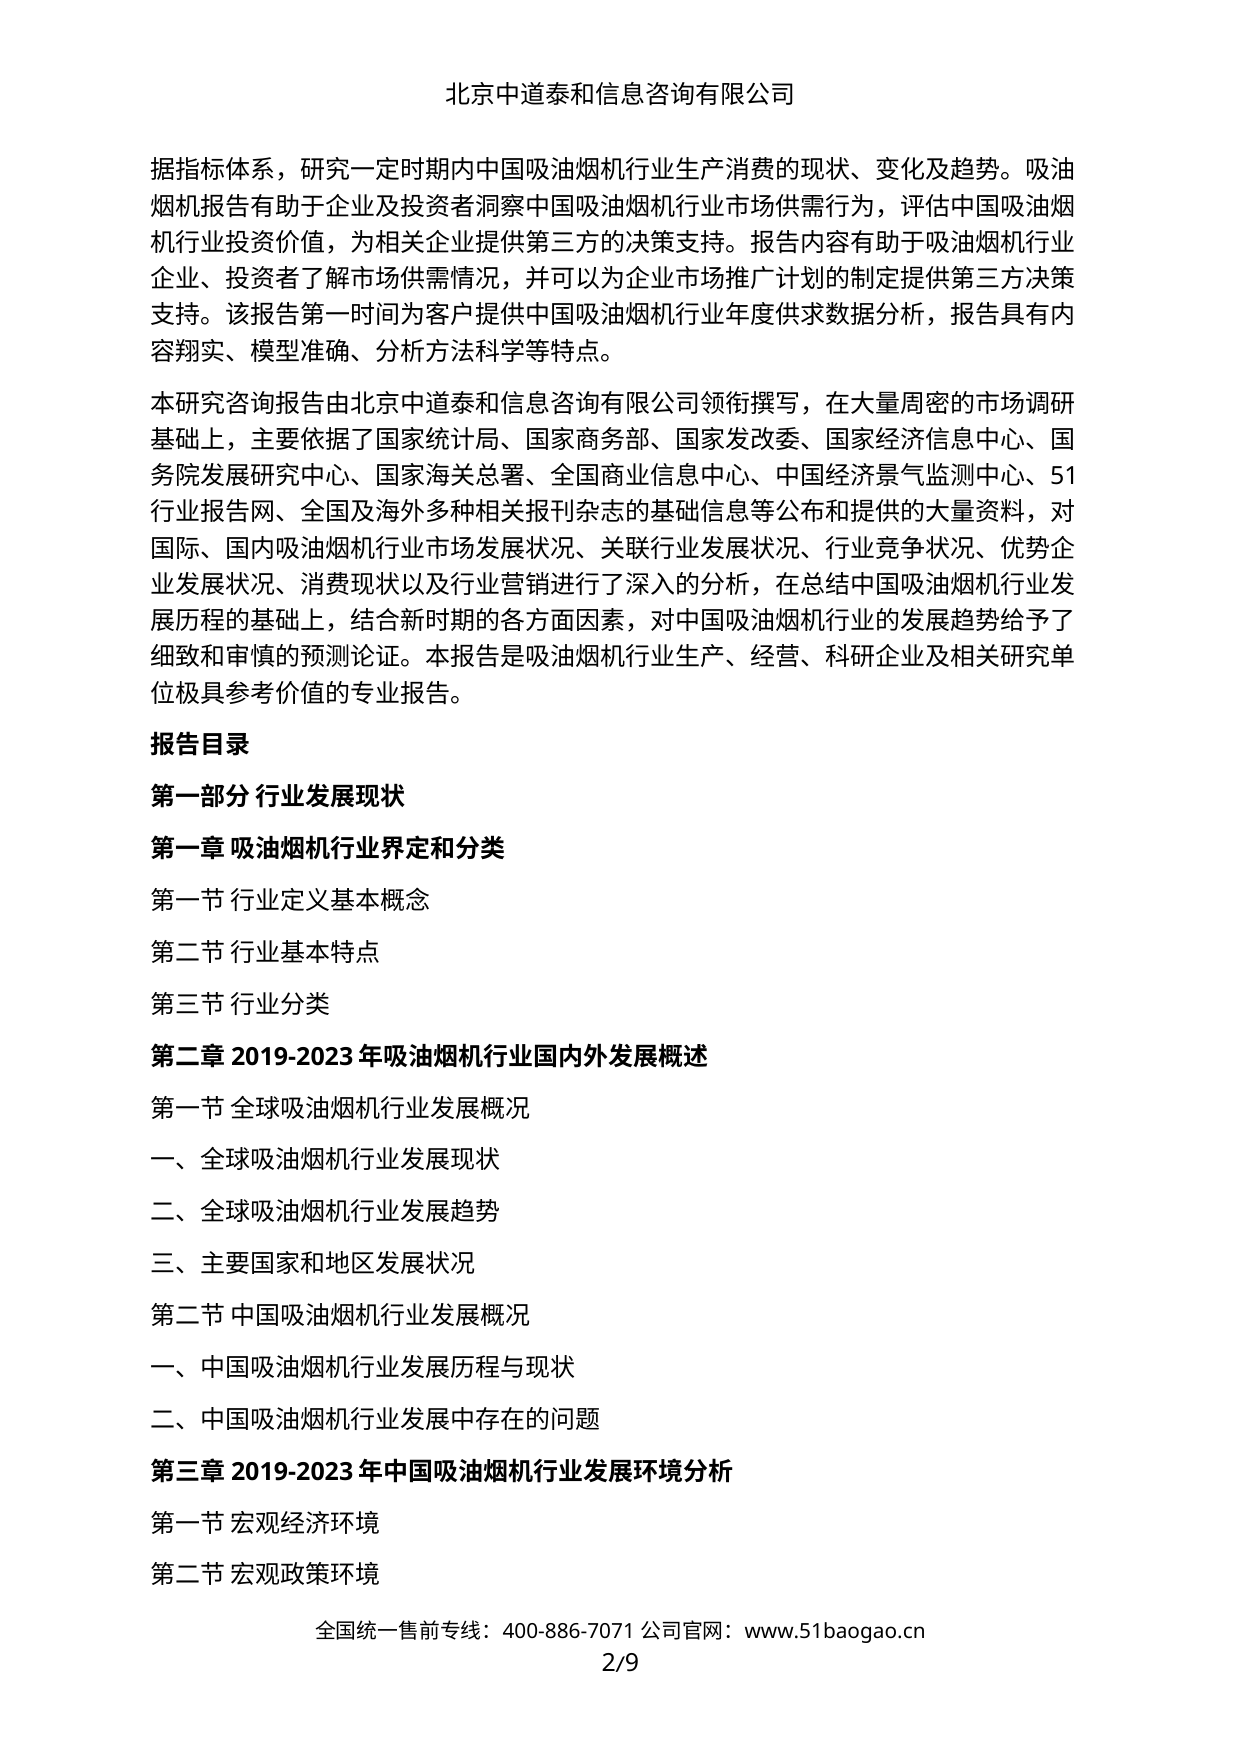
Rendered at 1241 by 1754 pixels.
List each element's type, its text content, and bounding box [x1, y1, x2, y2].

text 第二节 行业基本特点 [150, 932, 1090, 969]
text 二、中国吸油烟机行业发展中存在的问题 [150, 1399, 1090, 1436]
text 报告目录 [150, 725, 1090, 761]
text 第三章 2019-2023年中国吸油烟机行业发展环境分析 [150, 1451, 1090, 1487]
text 第一节 宏观经济环境 [150, 1503, 1090, 1539]
text 本研究咨询报告由北京中道泰和信息咨询有限公司领衔撰写，在大量周密的市场调研基础上，主要依据了国家统计局、国家商务部、国家发改委、国家经济信息中心、国务院发展研究中心、国家海关总署、全国商业信息中心、中国经济景气监测中心、51行业报告网、全国及海外多种相关报刊杂志的基础信息等公布和提供的大量资料，对国际、国内吸油烟机行业市场发展状况、关联行业发展状况、行业竞争状况、优势企业发展状况、消费现状以及行业营销进行了深入的分析，在总结中国吸油烟机行业发展历程的基础上，结合新时期的各方面因素，对中国吸油烟机行业的发展趋势给予了细致和审慎的预测论证。本报告是吸油烟机行业生产、经营、科研企业及相关研究单位极具参考价值的专业报告。 [150, 383, 1090, 709]
text 三、主要国家和地区发展状况 [150, 1244, 1090, 1280]
text 第二节 中国吸油烟机行业发展概况 [150, 1296, 1090, 1332]
text 第二节 宏观政策环境 [150, 1555, 1090, 1591]
text 第一节 全球吸油烟机行业发展概况 [150, 1088, 1090, 1124]
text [150, 150, 1090, 367]
text 第三节 行业分类 [150, 984, 1090, 1021]
text 第一章 吸油烟机行业界定和分类 [150, 829, 1090, 865]
text 第一节 行业定义基本概念 [150, 881, 1090, 917]
text 第二章 2019-2023年吸油烟机行业国内外发展概述 [150, 1036, 1090, 1072]
text 二、全球吸油烟机行业发展趋势 [150, 1192, 1090, 1228]
text 一、全球吸油烟机行业发展现状 [150, 1140, 1090, 1176]
text 一、中国吸油烟机行业发展历程与现状 [150, 1347, 1090, 1384]
text 第一部分 行业发展现状 [150, 777, 1090, 813]
